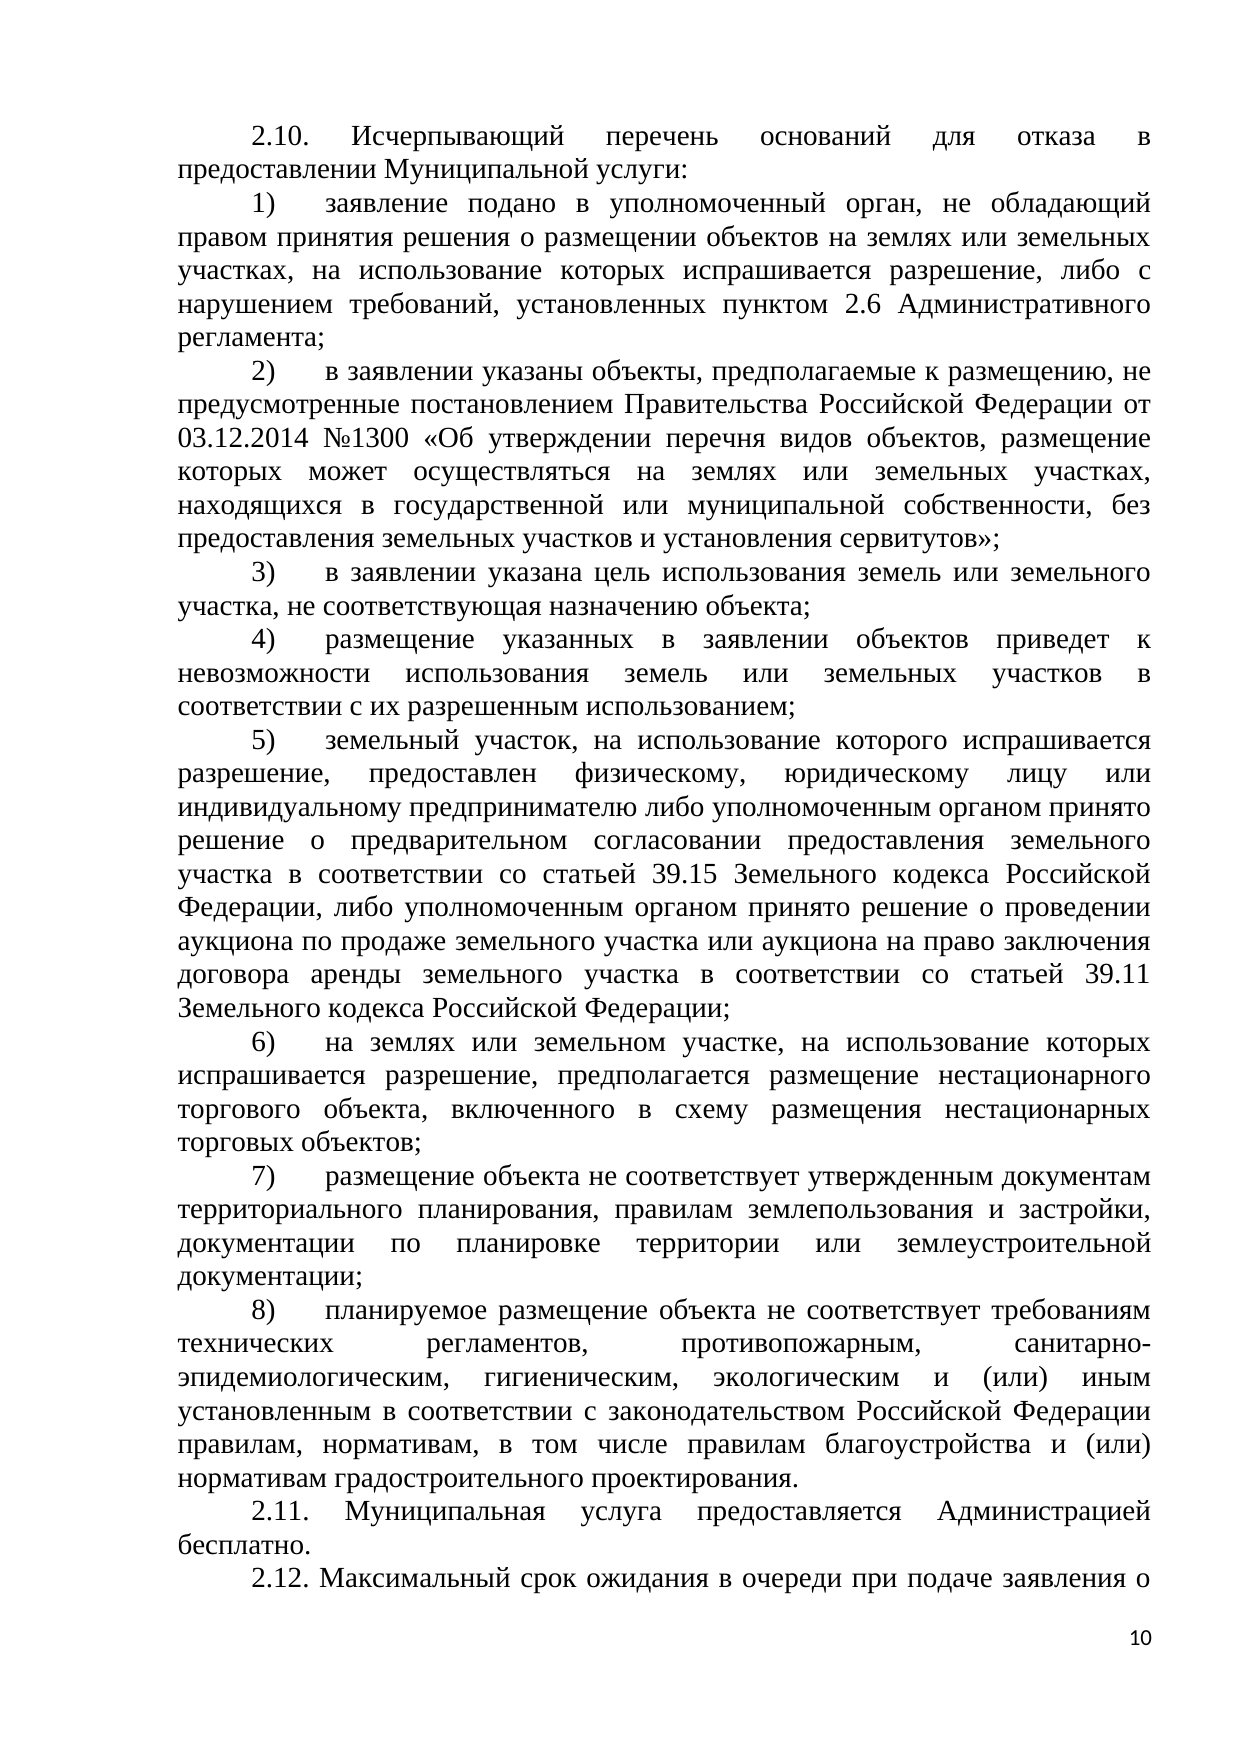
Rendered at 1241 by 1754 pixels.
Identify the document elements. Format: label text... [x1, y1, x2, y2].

text 2.11. Муниципальная услуга предоставляется Администрацией бесплатно. [177, 1493, 1152, 1560]
text 4) размещение указанных в заявлении объектов приведет к невозможности использования земель или земельных участков в соответствии с их разрешенным использованием; [177, 621, 1152, 722]
text 5) земельный участок, на использование которого испрашивается разрешение, предоставлен физическому, юридическому лицу или индивидуальному предпринимателю либо уполномоченным органом принято решение о предварительном согласовании предоставления земельного участка в соответствии со статьей 39.15 Земельного кодекса Российской Федерации, либо уполномоченным органом принято решение о проведении аукциона по продаже земельного участка или аукциона на право заключения договора аренды земельного участка в соответствии со статьей 39.11 Земельного кодекса Российской Федерации; [177, 722, 1152, 1024]
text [177, 1560, 1152, 1594]
text 8) планируемое размещение объекта не соответствует требованиям технических регламентов, противопожарным, санитарно-эпидемиологическим, гигиеническим, экологическим и (или) иным установленным в соответствии с законодательством Российской Федерации правилам, нормативам, в том числе правилам благоустройства и (или) нормативам градостроительного проектирования. [177, 1292, 1152, 1493]
text 1) заявление подано в уполномоченный орган, не обладающий правом принятия решения о размещении объектов на землях или земельных участках, на использование которых испрашивается разрешение, либо с нарушением требований, установленных пунктом 2.6 Административного регламента; [177, 185, 1152, 353]
text 6) на землях или земельном участке, на использование которых испрашивается разрешение, предполагается размещение нестационарного торгового объекта, включенного в схему размещения нестационарных торговых объектов; [177, 1024, 1152, 1158]
text 2.10. Исчерпывающий перечень оснований для отказа в предоставлении Муниципальной услуги: [177, 118, 1152, 185]
text 3) в заявлении указана цель использования земель или земельного участка, не соответствующая назначению объекта; [177, 554, 1152, 621]
text 2) в заявлении указаны объекты, предполагаемые к размещению, не предусмотренные постановлением Правительства Российской Федерации от 03.12.2014 №1300 «Об утверждении перечня видов объектов, размещение которых может осуществляться на землях или земельных участках, находящихся в государственной или муниципальной собственности, без предоставления земельных участков и установления сервитутов»; [177, 353, 1152, 554]
text 7) размещение объекта не соответствует утвержденным документам территориального планирования, правилам землепользования и застройки, документации по планировке территории или землеустроительной документации; [177, 1158, 1152, 1292]
